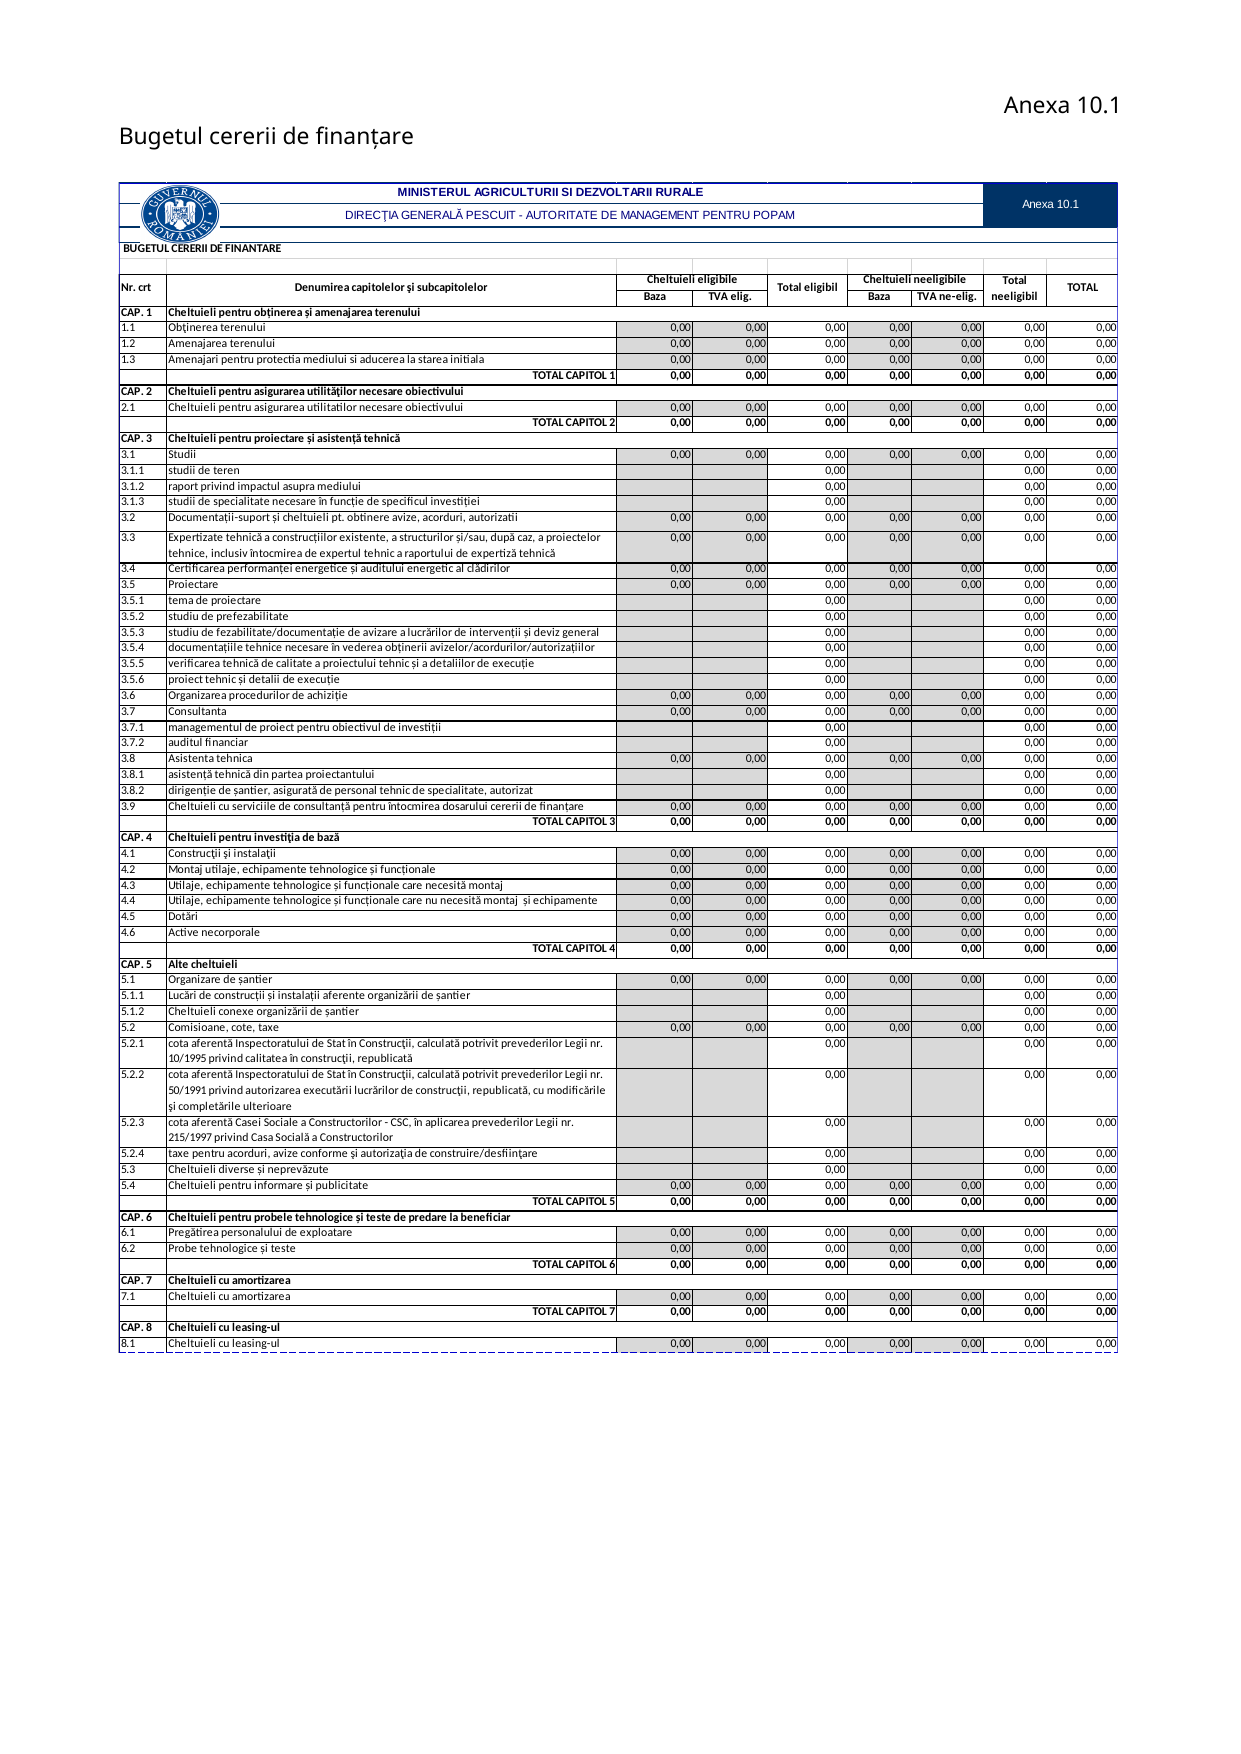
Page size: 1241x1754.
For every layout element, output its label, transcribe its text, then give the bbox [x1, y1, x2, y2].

text Bugetul cererii de finanțare [118, 120, 1122, 151]
text Anexa 10.1 [118, 88, 1122, 120]
